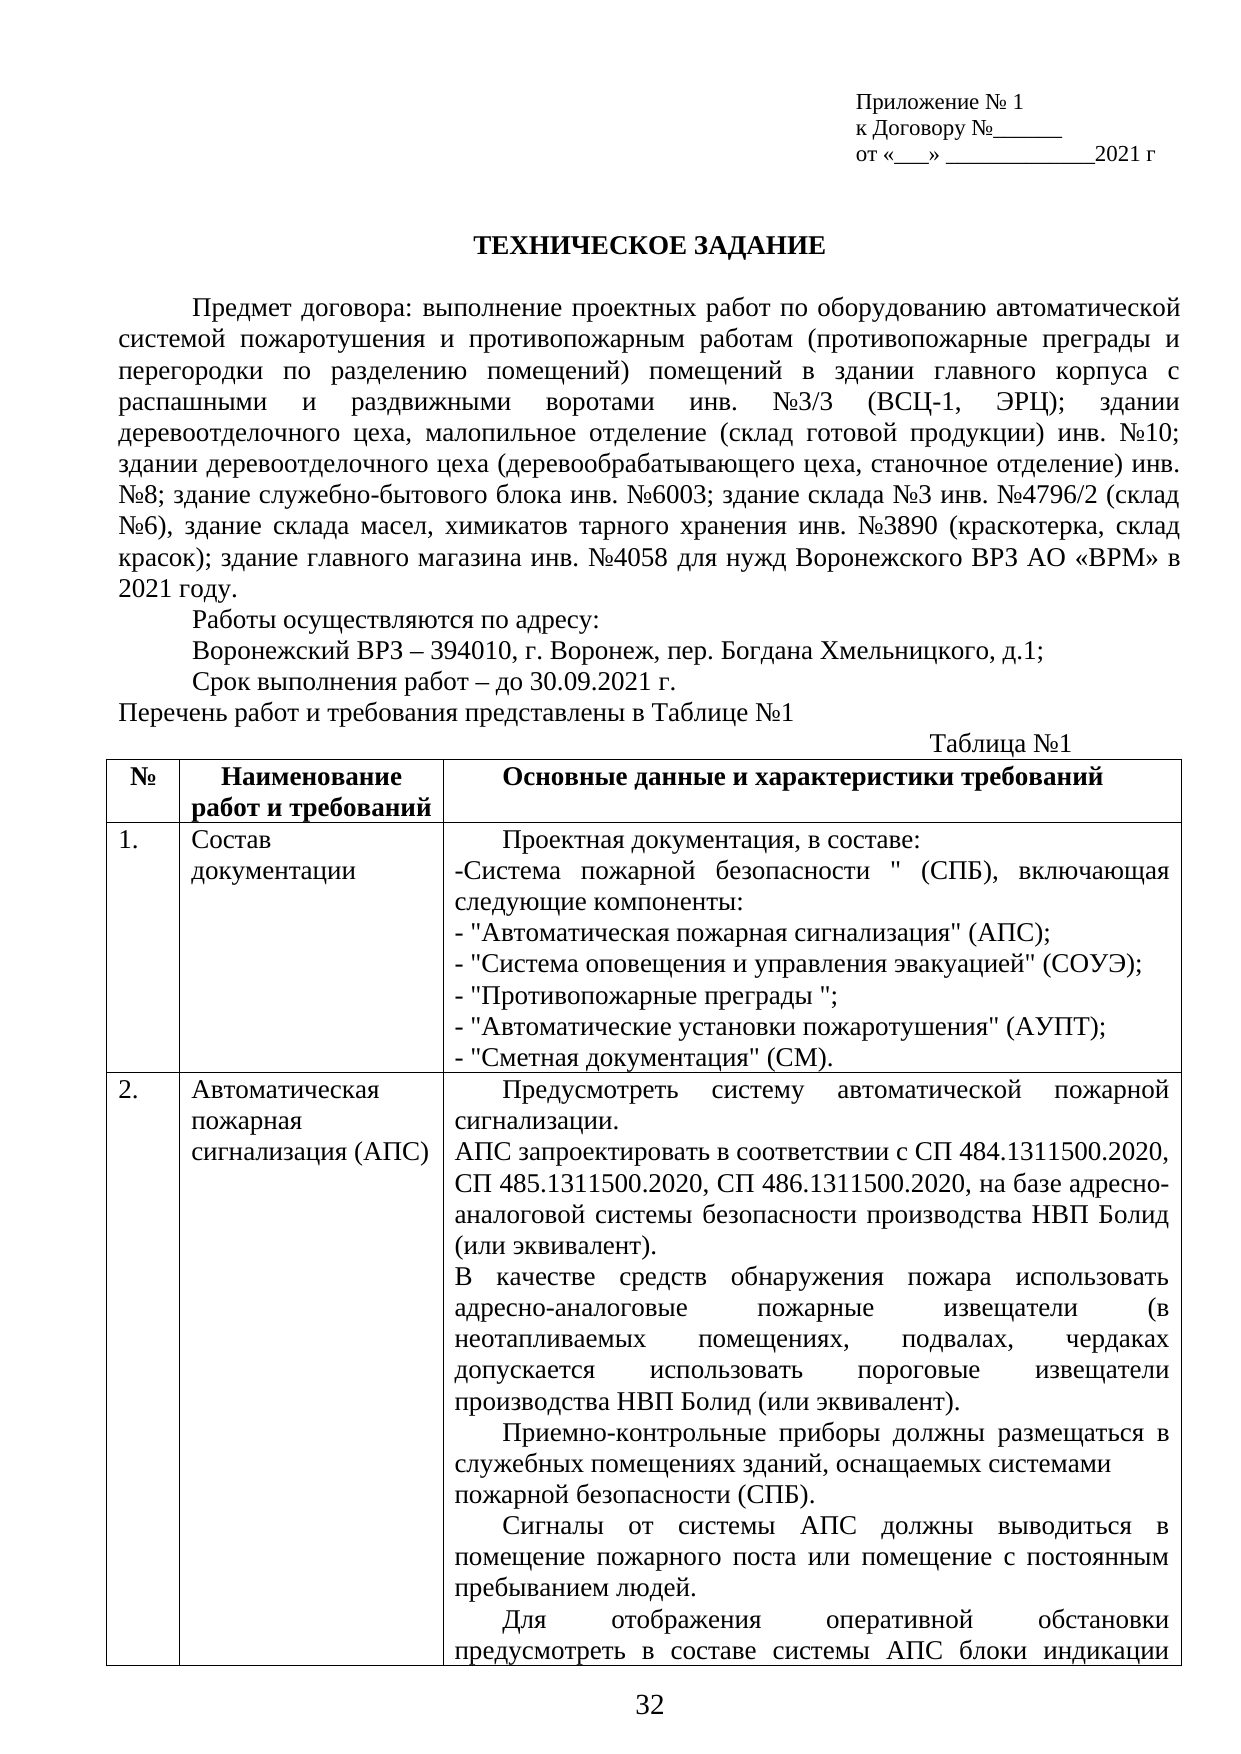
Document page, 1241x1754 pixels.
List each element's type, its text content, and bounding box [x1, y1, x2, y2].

text Перечень работ и требования представлены в Таблице №1 [118, 696, 1181, 727]
table_header Наименование работ и требований [180, 760, 443, 822]
table_cell 2. [107, 1073, 179, 1665]
text Срок выполнения работ – до 30.09.2021 г. [118, 665, 1181, 696]
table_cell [444, 1073, 1181, 1665]
table_cell Состав документации [180, 823, 443, 1072]
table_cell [180, 1073, 443, 1665]
text Приложение № 1 [118, 88, 1181, 114]
text Предмет договора: выполнение проектных работ по оборудованию автоматической системой пожаротушения и противопожарным работам (противопожарные преграды и перегородки по разделению помещений) помещений в здании главного корпуса с распашными и раздвижными воротами инв. №3/3 (ВСЦ-1, ЭРЦ); здании деревоотделочного цеха, малопильное отделение (склад готовой продукции) инв. №10; здании деревоотделочного цеха (деревообрабатывающего цеха, станочное отделение) инв. №8; здание служебно-бытового блока инв. №6003; здание склада №3 инв. №4796/2 (склад №6), здание склада масел, химикатов тарного хранения инв. №3890 (краскотерка, склад красок); здание главного магазина инв. №4058 для нужд Воронежского ВРЗ АО «ВРМ» в 2021 году. [118, 291, 1181, 603]
text Воронежский ВРЗ – 394010, г. Воронеж, пер. Богдана Хмельницкого, д.1; [118, 634, 1181, 665]
table_header № [107, 760, 179, 822]
text к Договору №______ [118, 114, 1181, 141]
table_header Основные данные и характеристики требований [444, 760, 1181, 822]
table_cell 1. [107, 823, 179, 1072]
table_cell Проектная документация, в составе: -Система пожарной безопасности " (СПБ), включающая следующие компоненты: - "Автоматическая пожарная сигнализация" (АПС); - "Система оповещения и управления эвакуацией" (СОУЭ); - "Противопожарные преграды "; - "Автоматические установки пожаротушения" (АУПТ); - "Сметная документация" (СМ). [444, 823, 1181, 1072]
text от «___» _____________2021 г [118, 141, 1181, 167]
text Таблица №1 [118, 727, 1181, 759]
text ТЕХНИЧЕСКОЕ ЗАДАНИЕ [118, 229, 1181, 260]
text Работы осуществляются по адресу: [118, 603, 1181, 634]
